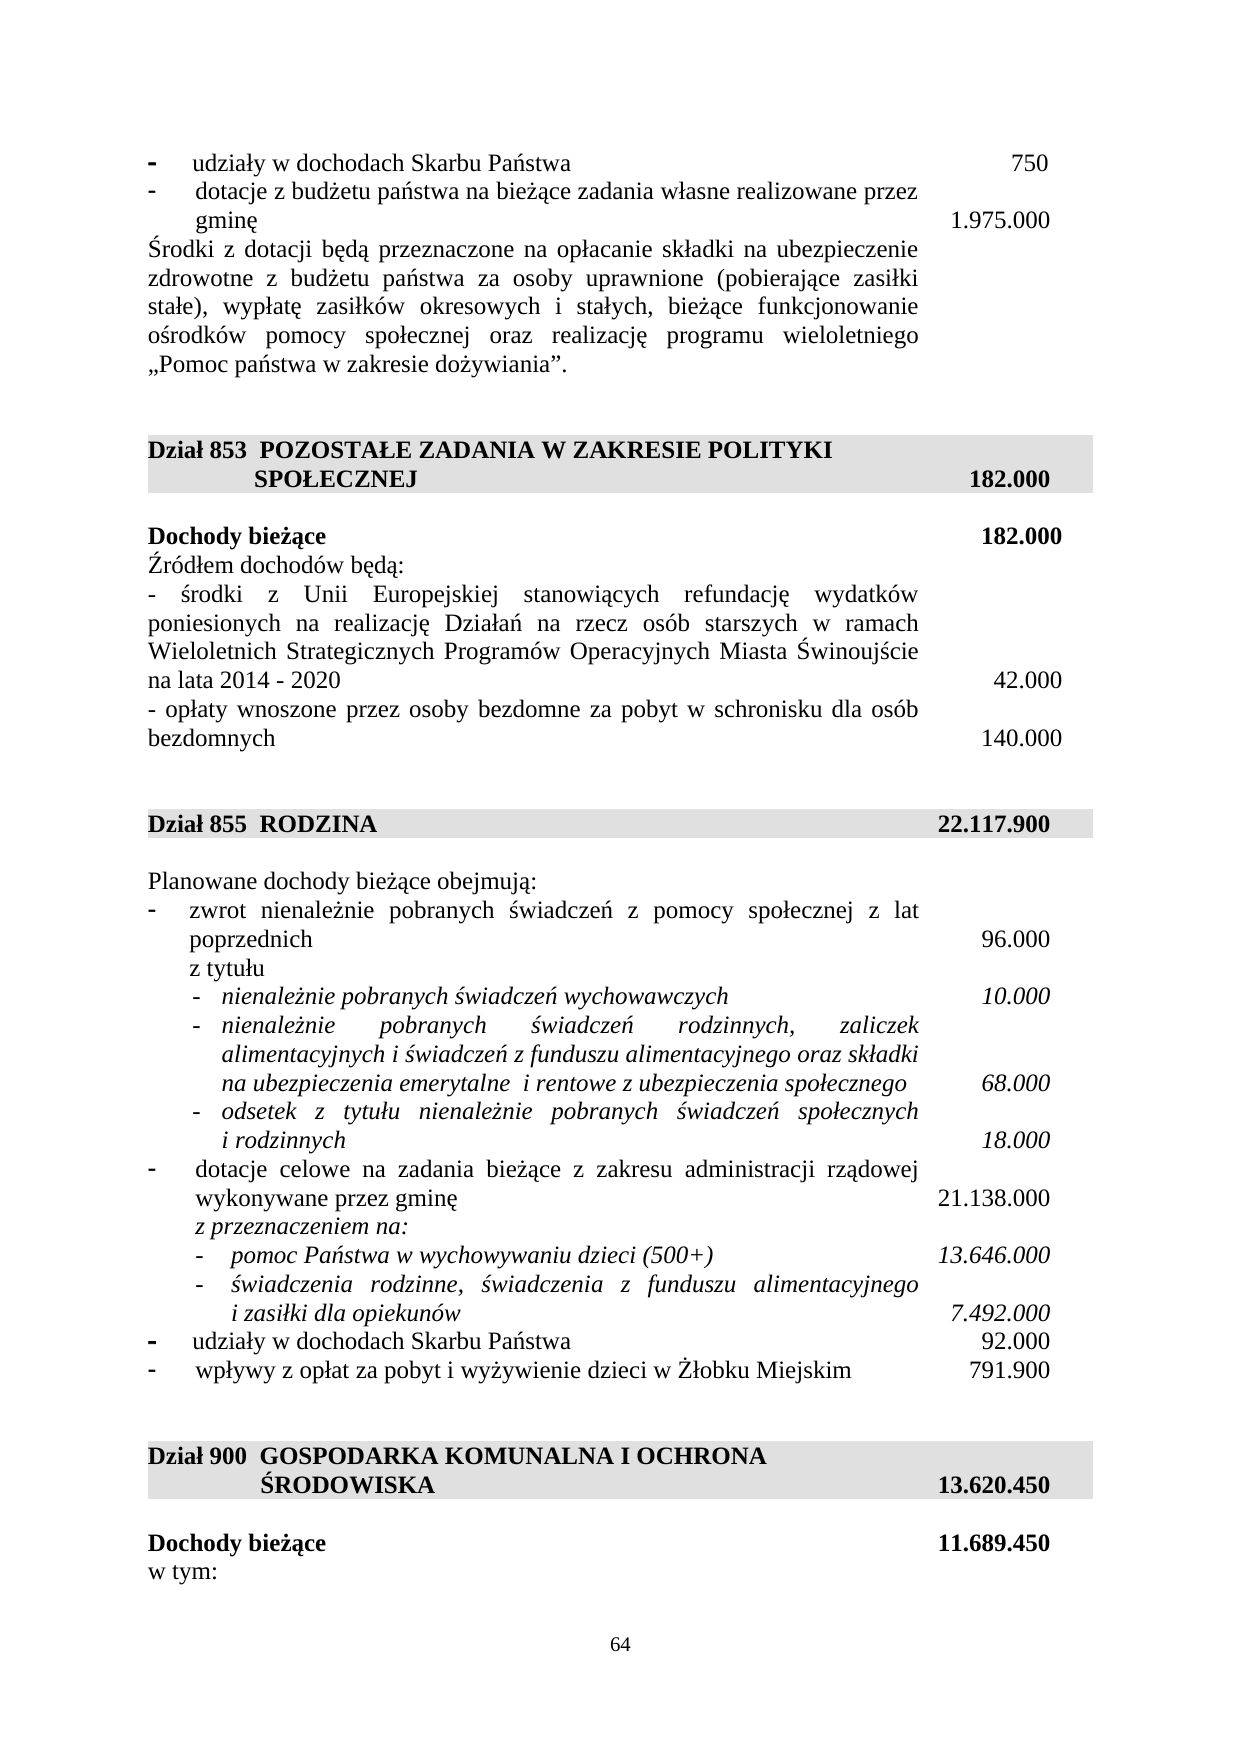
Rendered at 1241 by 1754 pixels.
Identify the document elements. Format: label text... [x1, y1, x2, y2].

text - opłaty wnoszone przez osoby bezdomne za pobyt w schronisku dla osób bezdomnych 140.000 [148, 694, 919, 751]
list wpływy z opłat za pobyt i wyżywienie dzieci w Żłobku Miejskim 791.900 [148, 1355, 919, 1384]
text Dochody bieżące 11.689.450 [148, 1528, 919, 1556]
list nienależnie pobranych świadczeń rodzinnych, zaliczek alimentacyjnych i świadczeń z funduszu alimentacyjnego oraz składki na ubezpieczenia emerytalne i rentowe z ubezpieczenia społecznego 68.000 [192, 1010, 919, 1096]
text z przeznaczeniem na: [195, 1211, 919, 1240]
list pomoc Państwa w wychowywaniu dzieci (500+) 13.646.000 [195, 1240, 919, 1269]
text w tym: [148, 1556, 919, 1585]
list udziały w dochodach Skarbu Państwa 750 [148, 148, 919, 176]
list odsetek z tytułu nienależnie pobranych świadczeń społecznych i rodzinnych 18.000 [192, 1096, 919, 1154]
text Planowane dochody bieżące obejmują: [148, 866, 919, 895]
text Dochody bieżące 182.000 [148, 521, 919, 550]
text Źródłem dochodów będą: [148, 550, 919, 579]
text z tytułu [189, 953, 919, 981]
text ŚRODOWISKA 13.620.450 [148, 1470, 1093, 1499]
list udziały w dochodach Skarbu Państwa 92.000 [148, 1326, 919, 1355]
text - środki z Unii Europejskiej stanowiących refundację wydatków poniesionych na realizację Działań na rzecz osób starszych w ramach Wieloletnich Strategicznych Programów Operacyjnych Miasta Świnoujście na lata 2014 - 2020 42.000 [148, 579, 919, 694]
text SPOŁECZNEJ 182.000 [148, 464, 1093, 493]
text Dział 855 RODZINA 22.117.900 [148, 809, 1093, 838]
text Środki z dotacji będą przeznaczone na opłacanie składki na ubezpieczenie zdrowotne z budżetu państwa za osoby uprawnione (pobierające zasiłki stałe), wypłatę zasiłków okresowych i stałych, bieżące funkcjonowanie ośrodków pomocy społecznej oraz realizację programu wieloletniego „Pomoc państwa w zakresie dożywiania”. [148, 234, 919, 378]
list nienależnie pobranych świadczeń wychowawczych 10.000 [192, 981, 919, 1010]
list zwrot nienależnie pobranych świadczeń z pomocy społecznej z lat poprzednich 96.000 [148, 895, 919, 953]
text Dział 853 POZOSTAŁE ZADANIA W ZAKRESIE POLITYKI [148, 435, 1093, 464]
list świadczenia rodzinne, świadczenia z funduszu alimentacyjnego i zasiłki dla opiekunów 7.492.000 [195, 1269, 919, 1326]
list dotacje celowe na zadania bieżące z zakresu administracji rządowej wykonywane przez gminę 21.138.000 [148, 1154, 919, 1211]
list dotacje z budżetu państwa na bieżące zadania własne realizowane przez gminę 1.975.000 [148, 176, 919, 234]
text Dział 900 GOSPODARKA KOMUNALNA I OCHRONA [148, 1441, 1093, 1470]
